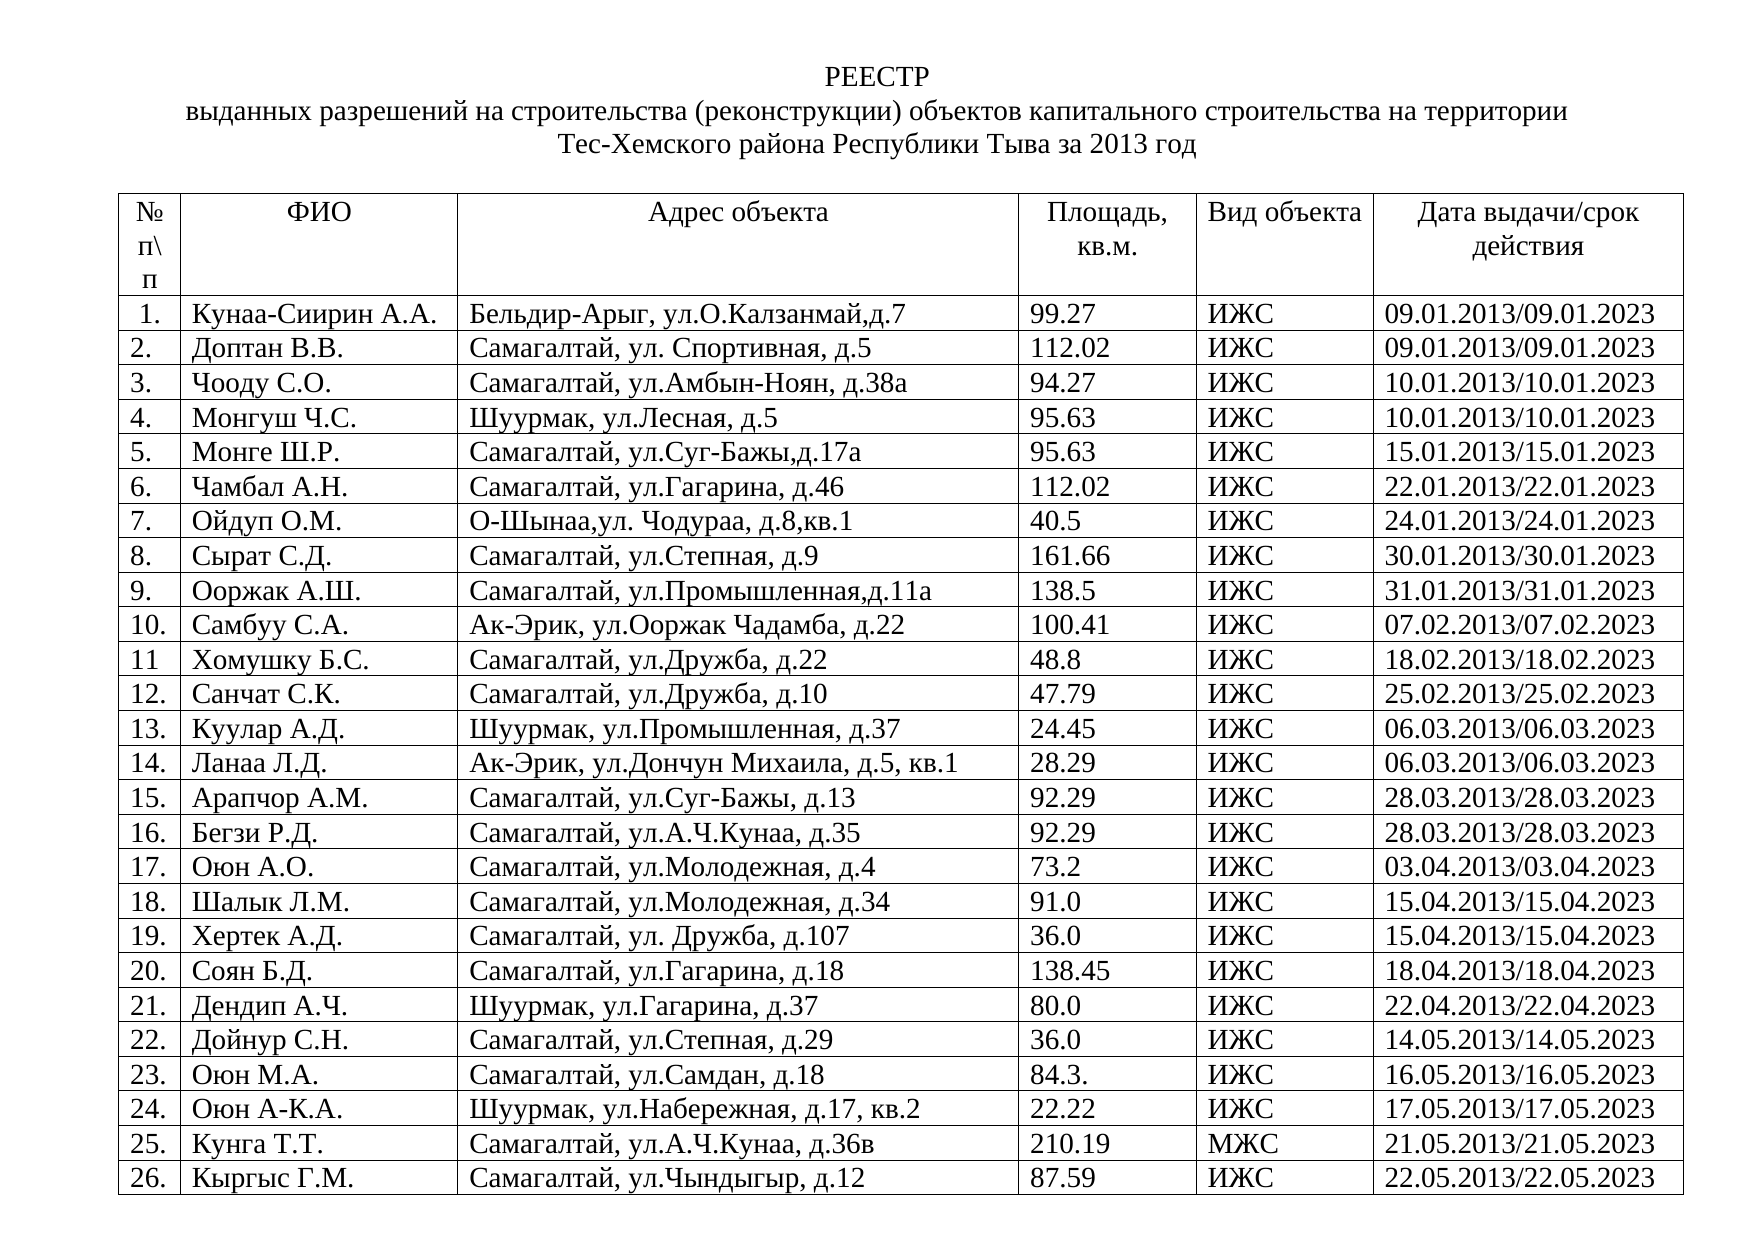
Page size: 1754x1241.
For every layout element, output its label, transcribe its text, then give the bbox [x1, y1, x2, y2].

table_cell Ооржак А.Ш. [181, 573, 457, 606]
table_cell 06.03.2013/06.03.2023 [1374, 711, 1683, 744]
table_cell 26. [119, 1161, 180, 1194]
table_cell 28.03.2013/28.03.2023 [1374, 780, 1683, 814]
table_cell Самагалтай, ул.Гагарина, д.18 [458, 953, 1018, 987]
table_cell 95.63 [1019, 400, 1196, 433]
table_cell 8. [119, 538, 180, 572]
table_cell Самагалтай, ул.Молодежная, д.4 [458, 849, 1018, 883]
table_cell 4. [119, 400, 180, 433]
table_cell ИЖС [1197, 365, 1373, 399]
table_cell Самагалтай, ул.Гагарина, д.46 [458, 469, 1018, 502]
table_cell О-Шынаа,ул. Чодураа, д.8,кв.1 [458, 504, 1018, 537]
table_cell ИЖС [1197, 815, 1373, 848]
table_cell Ойдуп О.М. [181, 504, 457, 537]
table_cell 2. [119, 331, 180, 364]
table_cell 47.79 [1019, 676, 1196, 710]
table_cell 6. [119, 469, 180, 502]
table_cell Кыргыс Г.М. [181, 1161, 457, 1194]
table_cell ИЖС [1197, 746, 1373, 779]
table_cell 36.0 [1019, 919, 1196, 952]
table_cell 92.29 [1019, 815, 1196, 848]
table_cell ИЖС [1197, 1022, 1373, 1056]
table_cell 15.01.2013/15.01.2023 [1374, 434, 1683, 468]
table_cell ИЖС [1197, 469, 1373, 502]
table_cell 21. [119, 988, 180, 1021]
table_header Вид объекта [1197, 194, 1373, 295]
table_cell 7. [119, 504, 180, 537]
table_cell 20. [119, 953, 180, 987]
table_cell ИЖС [1197, 504, 1373, 537]
table_cell ИЖС [1197, 780, 1373, 814]
table_cell Самагалтай, ул. Дружба, д.107 [458, 919, 1018, 952]
table_cell 09.01.2013/09.01.2023 [1374, 331, 1683, 364]
table_cell Оюн М.А. [181, 1057, 457, 1090]
table_cell ИЖС [1197, 400, 1373, 433]
table_cell Чооду С.О. [181, 365, 457, 399]
table_cell 87.59 [1019, 1161, 1196, 1194]
table_cell Самагалтай, ул.Дружба, д.22 [458, 642, 1018, 675]
table_cell Ланаа Л.Д. [181, 746, 457, 779]
table_cell 40.5 [1019, 504, 1196, 537]
table_cell 138.5 [1019, 573, 1196, 606]
table_cell Доптан В.В. [181, 331, 457, 364]
table_cell ИЖС [1197, 331, 1373, 364]
table_cell 3. [119, 365, 180, 399]
table_cell МЖС [1197, 1126, 1373, 1159]
table_cell Шуурмак, ул.Лесная, д.5 [458, 400, 1018, 433]
table_cell Монгуш Ч.С. [181, 400, 457, 433]
table_cell 10. [119, 607, 180, 641]
table_cell Самагалтай, ул. Спортивная, д.5 [458, 331, 1018, 364]
table_cell 15.04.2013/15.04.2023 [1374, 884, 1683, 917]
table_cell 95.63 [1019, 434, 1196, 468]
table_cell 1. [119, 296, 180, 329]
table_cell 12. [119, 676, 180, 710]
table_cell 21.05.2013/21.05.2023 [1374, 1126, 1683, 1159]
table_cell 17. [119, 849, 180, 883]
table_cell ИЖС [1197, 1057, 1373, 1090]
table_cell 100.41 [1019, 607, 1196, 641]
table_cell 25. [119, 1126, 180, 1159]
table_cell 18.02.2013/18.02.2023 [1374, 642, 1683, 675]
table_header Адрес объекта [458, 194, 1018, 295]
table_cell 80.0 [1019, 988, 1196, 1021]
table_cell ИЖС [1197, 296, 1373, 329]
table_cell Бельдир-Арыг, ул.О.Калзанмай,д.7 [458, 296, 1018, 329]
table_cell Ак-Эрик, ул.Дончун Михаила, д.5, кв.1 [458, 746, 1018, 779]
text выданных разрешений на строительства (реконструкции) объектов капитального строительства на территории [118, 93, 1636, 126]
table_cell Оюн А.О. [181, 849, 457, 883]
table_cell 23. [119, 1057, 180, 1090]
table_cell Самагалтай, ул.А.Ч.Кунаа, д.36в [458, 1126, 1018, 1159]
table_cell 24.01.2013/24.01.2023 [1374, 504, 1683, 537]
table_cell Самагалтай, ул.Суг-Бажы,д.17а [458, 434, 1018, 468]
table_cell ИЖС [1197, 573, 1373, 606]
table_cell ИЖС [1197, 607, 1373, 641]
table_header Дата выдачи/срок действия [1374, 194, 1683, 295]
table_cell 07.02.2013/07.02.2023 [1374, 607, 1683, 641]
table_header ФИО [181, 194, 457, 295]
table_cell 210.19 [1019, 1126, 1196, 1159]
table_cell 9. [119, 573, 180, 606]
table_cell ИЖС [1197, 676, 1373, 710]
table_cell Самагалтай, ул.Промышленная,д.11а [458, 573, 1018, 606]
table_cell Самагалтай, ул.Дружба, д.10 [458, 676, 1018, 710]
table_cell 5. [119, 434, 180, 468]
table_cell 11 [119, 642, 180, 675]
table_cell 73.2 [1019, 849, 1196, 883]
table_cell Самагалтай, ул.А.Ч.Кунаа, д.35 [458, 815, 1018, 848]
table_cell ИЖС [1197, 919, 1373, 952]
table_cell Кунга Т.Т. [181, 1126, 457, 1159]
table_cell 91.0 [1019, 884, 1196, 917]
table_cell 92.29 [1019, 780, 1196, 814]
table_cell Дойнур С.Н. [181, 1022, 457, 1056]
table_header № п\п [119, 194, 180, 295]
table_cell Самагалтай, ул.Молодежная, д.34 [458, 884, 1018, 917]
table_cell Сырат С.Д. [181, 538, 457, 572]
text Тес-Хемского района Республики Тыва за 2013 год [118, 126, 1636, 160]
table_cell Шалык Л.М. [181, 884, 457, 917]
table_cell Шуурмак, ул.Гагарина, д.37 [458, 988, 1018, 1021]
table_cell 25.02.2013/25.02.2023 [1374, 676, 1683, 710]
table_cell ИЖС [1197, 1161, 1373, 1194]
table_cell Самагалтай, ул.Степная, д.29 [458, 1022, 1018, 1056]
table_cell 22. [119, 1022, 180, 1056]
table_cell 36.0 [1019, 1022, 1196, 1056]
table_cell Монге Ш.Р. [181, 434, 457, 468]
table_cell 15.04.2013/15.04.2023 [1374, 919, 1683, 952]
table_cell 10.01.2013/10.01.2023 [1374, 365, 1683, 399]
text РЕЕСТР [118, 59, 1636, 93]
table_cell 112.02 [1019, 331, 1196, 364]
table_cell Хомушку Б.С. [181, 642, 457, 675]
table_cell 24.45 [1019, 711, 1196, 744]
table_cell 99.27 [1019, 296, 1196, 329]
table_cell 138.45 [1019, 953, 1196, 987]
table_cell ИЖС [1197, 953, 1373, 987]
table_cell 19. [119, 919, 180, 952]
table_cell Бегзи Р.Д. [181, 815, 457, 848]
table_cell 28.03.2013/28.03.2023 [1374, 815, 1683, 848]
table_cell ИЖС [1197, 849, 1373, 883]
table_cell Хертек А.Д. [181, 919, 457, 952]
table_cell 16.05.2013/16.05.2023 [1374, 1057, 1683, 1090]
table_cell 13. [119, 711, 180, 744]
table_cell Санчат С.К. [181, 676, 457, 710]
table_cell 03.04.2013/03.04.2023 [1374, 849, 1683, 883]
table_cell 161.66 [1019, 538, 1196, 572]
table_header Площадь, кв.м. [1019, 194, 1196, 295]
table_cell ИЖС [1197, 884, 1373, 917]
table_cell Самагалтай, ул.Амбын-Ноян, д.38а [458, 365, 1018, 399]
table_cell 22.01.2013/22.01.2023 [1374, 469, 1683, 502]
table_cell 94.27 [1019, 365, 1196, 399]
table_cell ИЖС [1197, 642, 1373, 675]
table_cell 06.03.2013/06.03.2023 [1374, 746, 1683, 779]
table_cell 24. [119, 1091, 180, 1125]
table_cell Куулар А.Д. [181, 711, 457, 744]
table_cell 112.02 [1019, 469, 1196, 502]
table_cell Арапчор А.М. [181, 780, 457, 814]
table_cell ИЖС [1197, 711, 1373, 744]
table_cell ИЖС [1197, 1091, 1373, 1125]
table_cell ИЖС [1197, 434, 1373, 468]
table_cell Самагалтай, ул.Чындыгыр, д.12 [458, 1161, 1018, 1194]
table_cell ИЖС [1197, 988, 1373, 1021]
table_cell Самбуу С.А. [181, 607, 457, 641]
table_cell 15. [119, 780, 180, 814]
table_cell 84.3. [1019, 1057, 1196, 1090]
table_cell 28.29 [1019, 746, 1196, 779]
table_cell 22.22 [1019, 1091, 1196, 1125]
table_cell Оюн А-К.А. [181, 1091, 457, 1125]
table_cell 31.01.2013/31.01.2023 [1374, 573, 1683, 606]
table_cell 48.8 [1019, 642, 1196, 675]
table_cell Кунаа-Сиирин А.А. [181, 296, 457, 329]
table_cell Ак-Эрик, ул.Ооржак Чадамба, д.22 [458, 607, 1018, 641]
table_cell 30.01.2013/30.01.2023 [1374, 538, 1683, 572]
table_cell 16. [119, 815, 180, 848]
table_cell 17.05.2013/17.05.2023 [1374, 1091, 1683, 1125]
table_cell 14.05.2013/14.05.2023 [1374, 1022, 1683, 1056]
table_cell 18.04.2013/18.04.2023 [1374, 953, 1683, 987]
table_cell 18. [119, 884, 180, 917]
table_cell Самагалтай, ул.Суг-Бажы, д.13 [458, 780, 1018, 814]
table_cell Шуурмак, ул.Набережная, д.17, кв.2 [458, 1091, 1018, 1125]
table_cell Дендип А.Ч. [181, 988, 457, 1021]
table_cell 22.04.2013/22.04.2023 [1374, 988, 1683, 1021]
table_cell 09.01.2013/09.01.2023 [1374, 296, 1683, 329]
table_cell ИЖС [1197, 538, 1373, 572]
table_cell Самагалтай, ул.Самдан, д.18 [458, 1057, 1018, 1090]
table_cell 22.05.2013/22.05.2023 [1374, 1161, 1683, 1194]
table_cell 14. [119, 746, 180, 779]
table_cell Чамбал А.Н. [181, 469, 457, 502]
table_cell Соян Б.Д. [181, 953, 457, 987]
table_cell 10.01.2013/10.01.2023 [1374, 400, 1683, 433]
table_cell Шуурмак, ул.Промышленная, д.37 [458, 711, 1018, 744]
table_cell Самагалтай, ул.Степная, д.9 [458, 538, 1018, 572]
